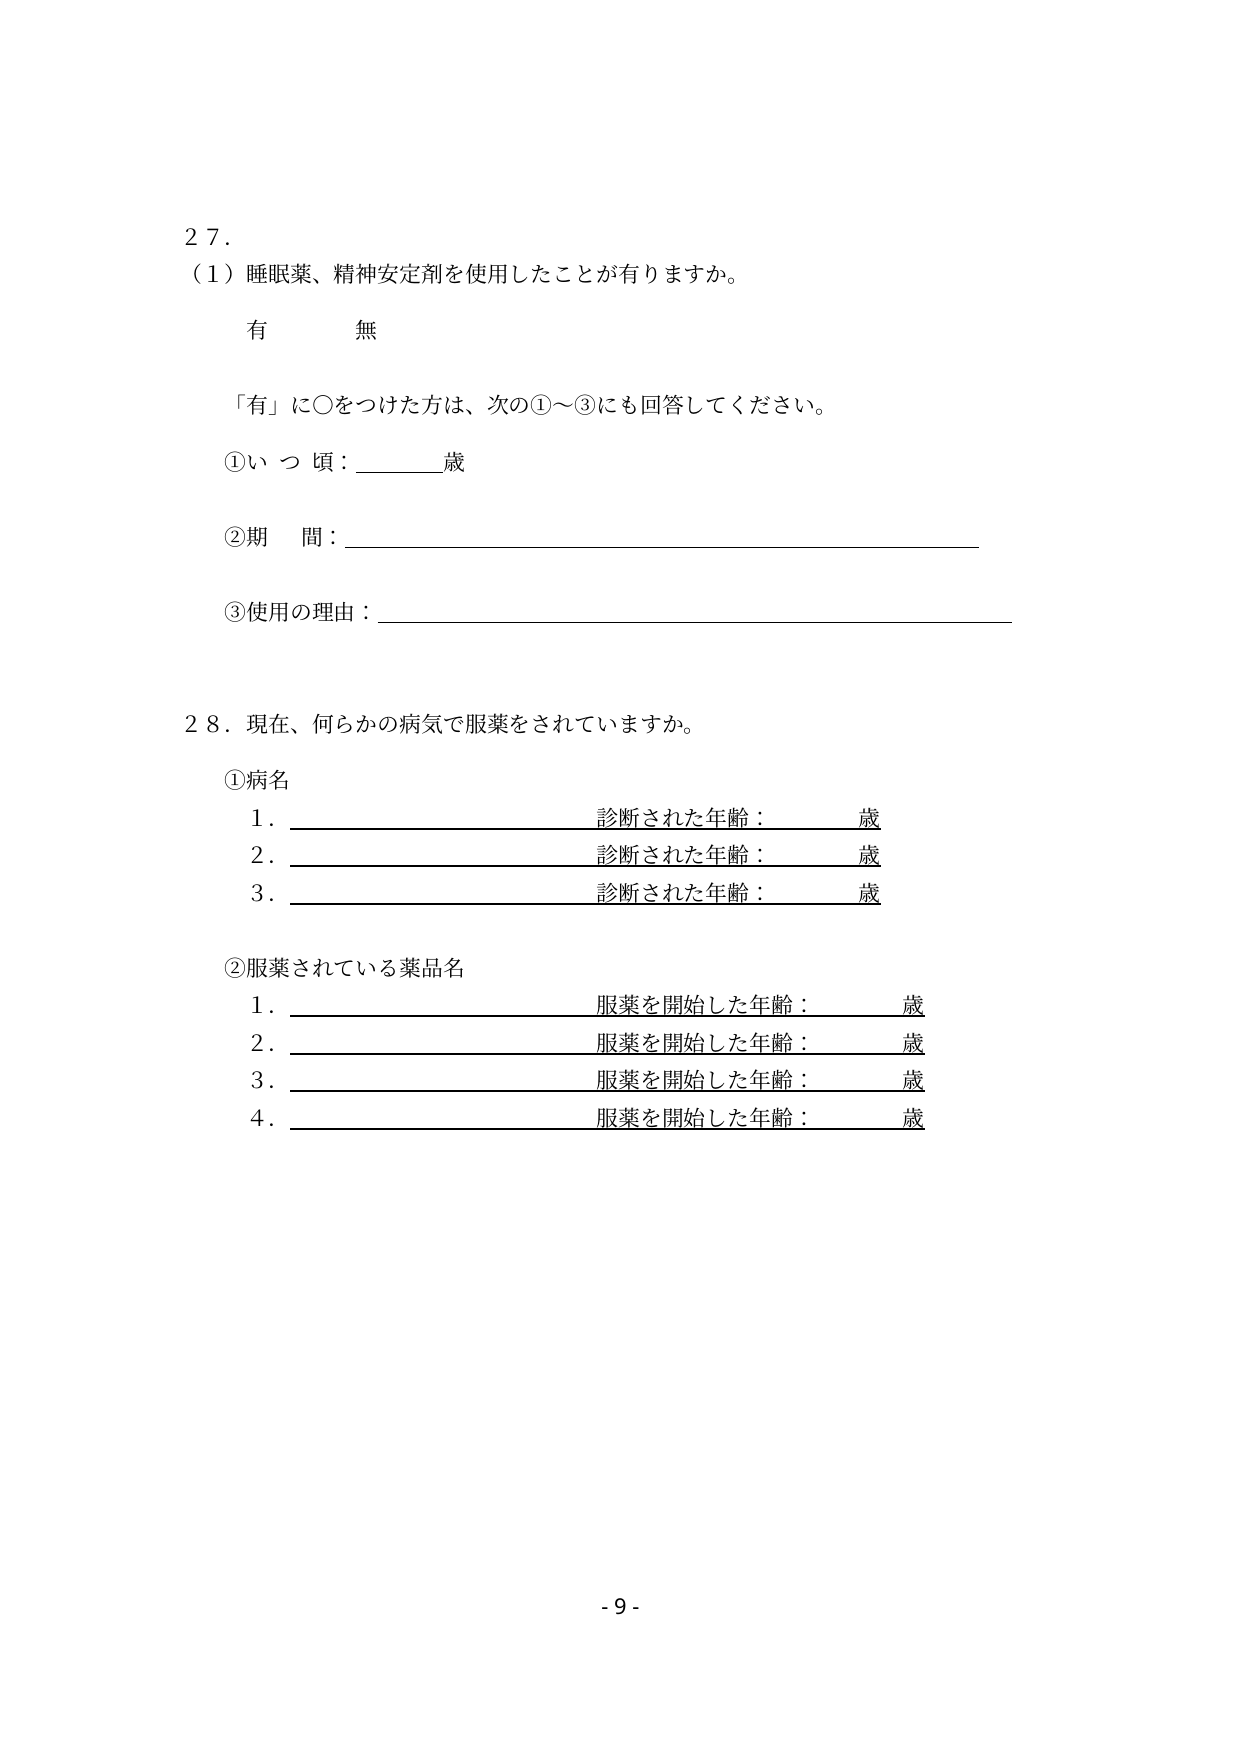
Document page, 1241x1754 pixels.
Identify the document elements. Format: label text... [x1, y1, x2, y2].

text ②期間： [181, 517, 1092, 554]
text 有 無 [181, 311, 1092, 348]
text ４． 服薬を開始した年齢： 歳 [181, 1098, 1092, 1136]
text ２７． [181, 217, 1092, 254]
text ３． 診断された年齢： 歳 [181, 873, 1092, 911]
text １． 診断された年齢： 歳 [181, 798, 1092, 836]
text （１）睡眠薬、精神安定剤を使用したことが有りますか。 [181, 254, 1092, 292]
text ２． 服薬を開始した年齢： 歳 [181, 1023, 1092, 1061]
text 「有」に○をつけた方は、次の①～③にも回答してください。 [181, 386, 1092, 423]
text ②服薬されている薬品名 [181, 948, 1092, 986]
text ①病名 [181, 761, 1092, 798]
text ①いつ頃： 歳 [181, 442, 1092, 479]
text ③使用の理由： [181, 592, 1092, 629]
text １． 服薬を開始した年齢： 歳 [181, 986, 1092, 1023]
text ３． 服薬を開始した年齢： 歳 [181, 1061, 1092, 1098]
text ２． 診断された年齢： 歳 [181, 836, 1092, 873]
text ２８．現在、何らかの病気で服薬をされていますか。 [181, 704, 1092, 742]
